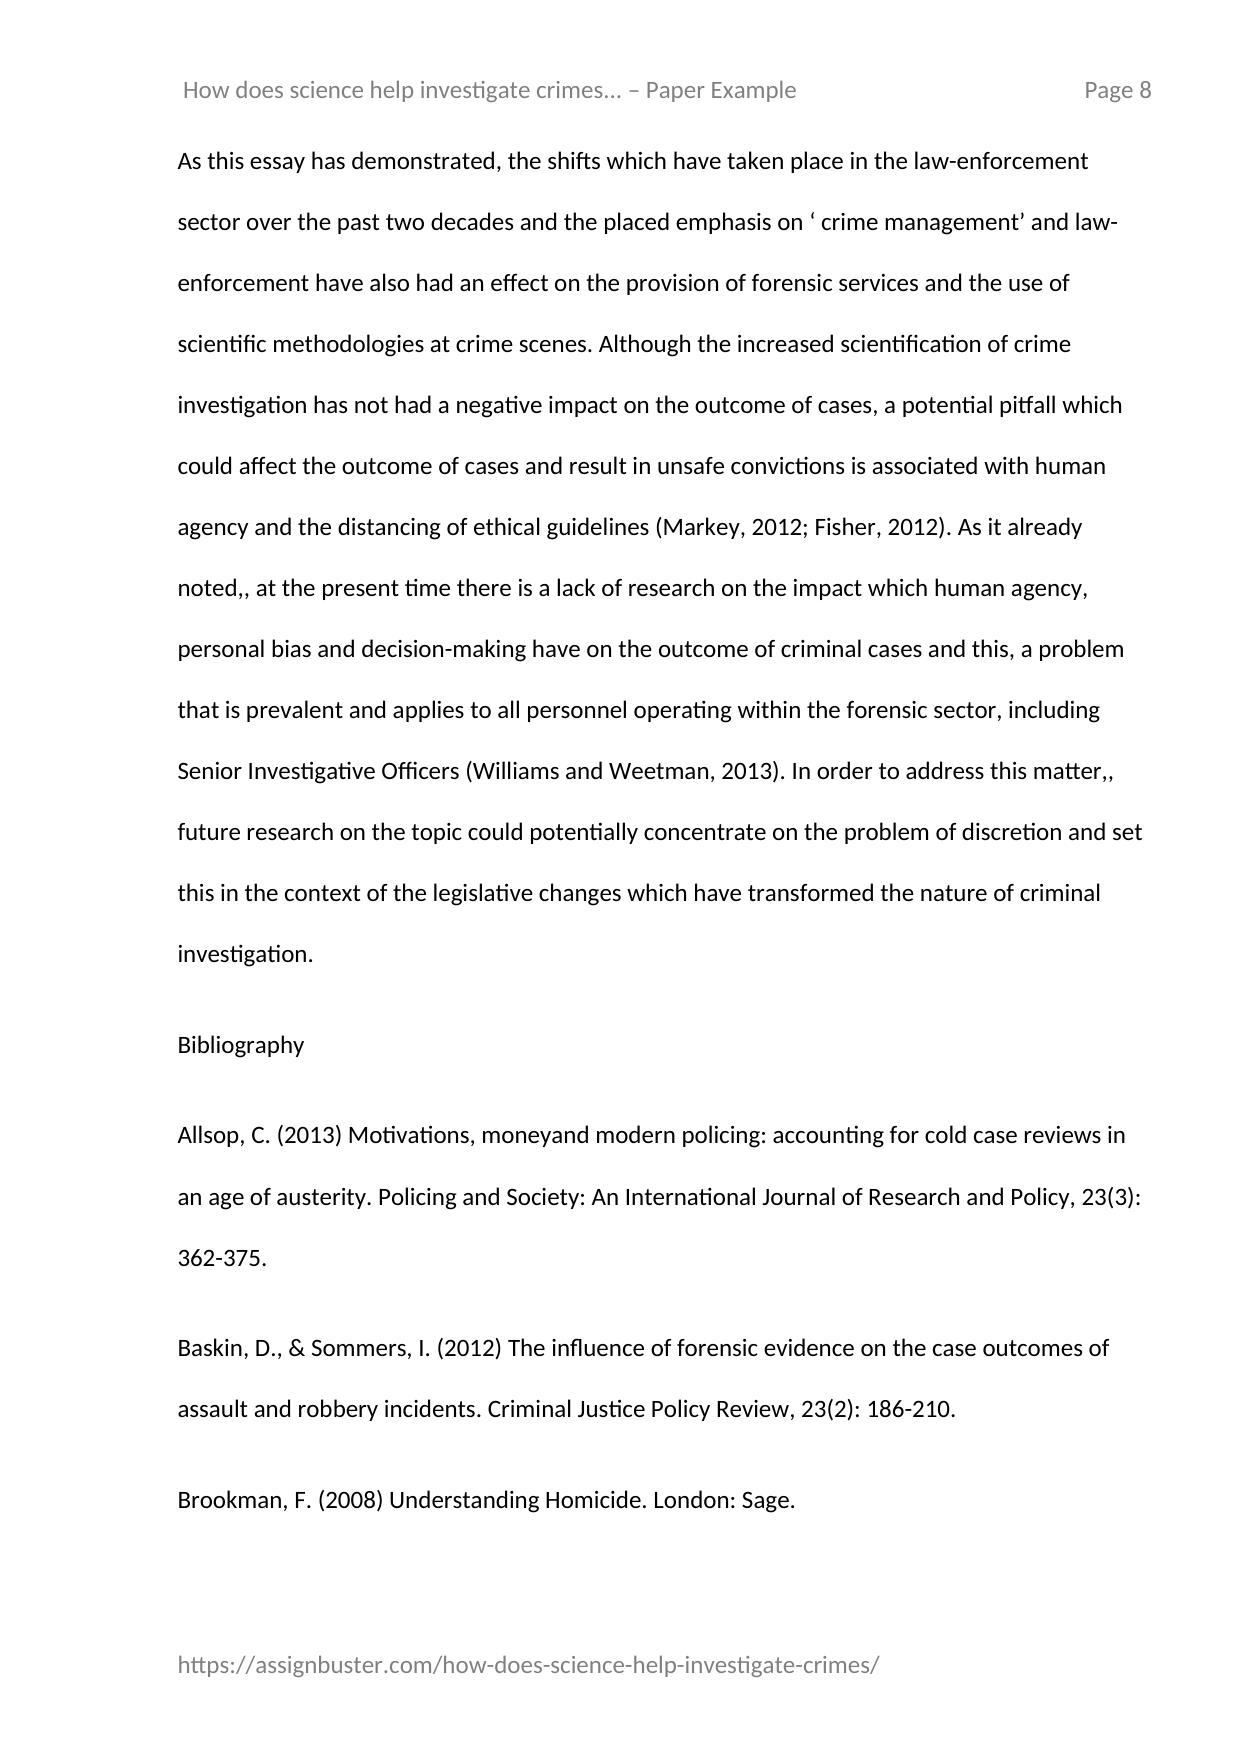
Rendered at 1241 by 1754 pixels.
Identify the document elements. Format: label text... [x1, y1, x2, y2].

text Brookman, F. (2008) Understanding Homicide. London: Sage. [177, 1484, 1152, 1514]
text Bibliography [177, 1029, 1152, 1059]
text Baskin, D., & Sommers, I. (2012) The influence of forensic evidence on the case outcomes of assault and robbery incidents. Criminal Justice Policy Review, 23(2): 186-210. [177, 1332, 1152, 1424]
text As this essay has demonstrated, the shifts which have taken place in the law-enforcement sector over the past two decades and the placed emphasis on ‘ crime management’ and law-enforcement have also had an effect on the provision of forensic services and the use of scientific methodologies at crime scenes. Although the increased scientification of crime investigation has not had a negative impact on the outcome of cases, a potential pitfall which could affect the outcome of cases and result in unsafe convictions is associated with human agency and the distancing of ethical guidelines (Markey, 2012; Fisher, 2012). As it already noted,, at the present time there is a lack of research on the impact which human agency, personal bias and decision-making have on the outcome of criminal cases and this, a problem that is prevalent and applies to all personnel operating within the forensic sector, including Senior Investigative Officers (Williams and Weetman, 2013). In order to address this matter,, future research on the topic could potentially concentrate on the problem of discretion and set this in the context of the legislative changes which have transformed the nature of criminal investigation. [177, 145, 1152, 969]
text Allsop, C. (2013) Motivations, moneyand modern policing: accounting for cold case reviews in an age of austerity. Policing and Society: An International Journal of Research and Policy, 23(3): 362-375. [177, 1119, 1152, 1272]
